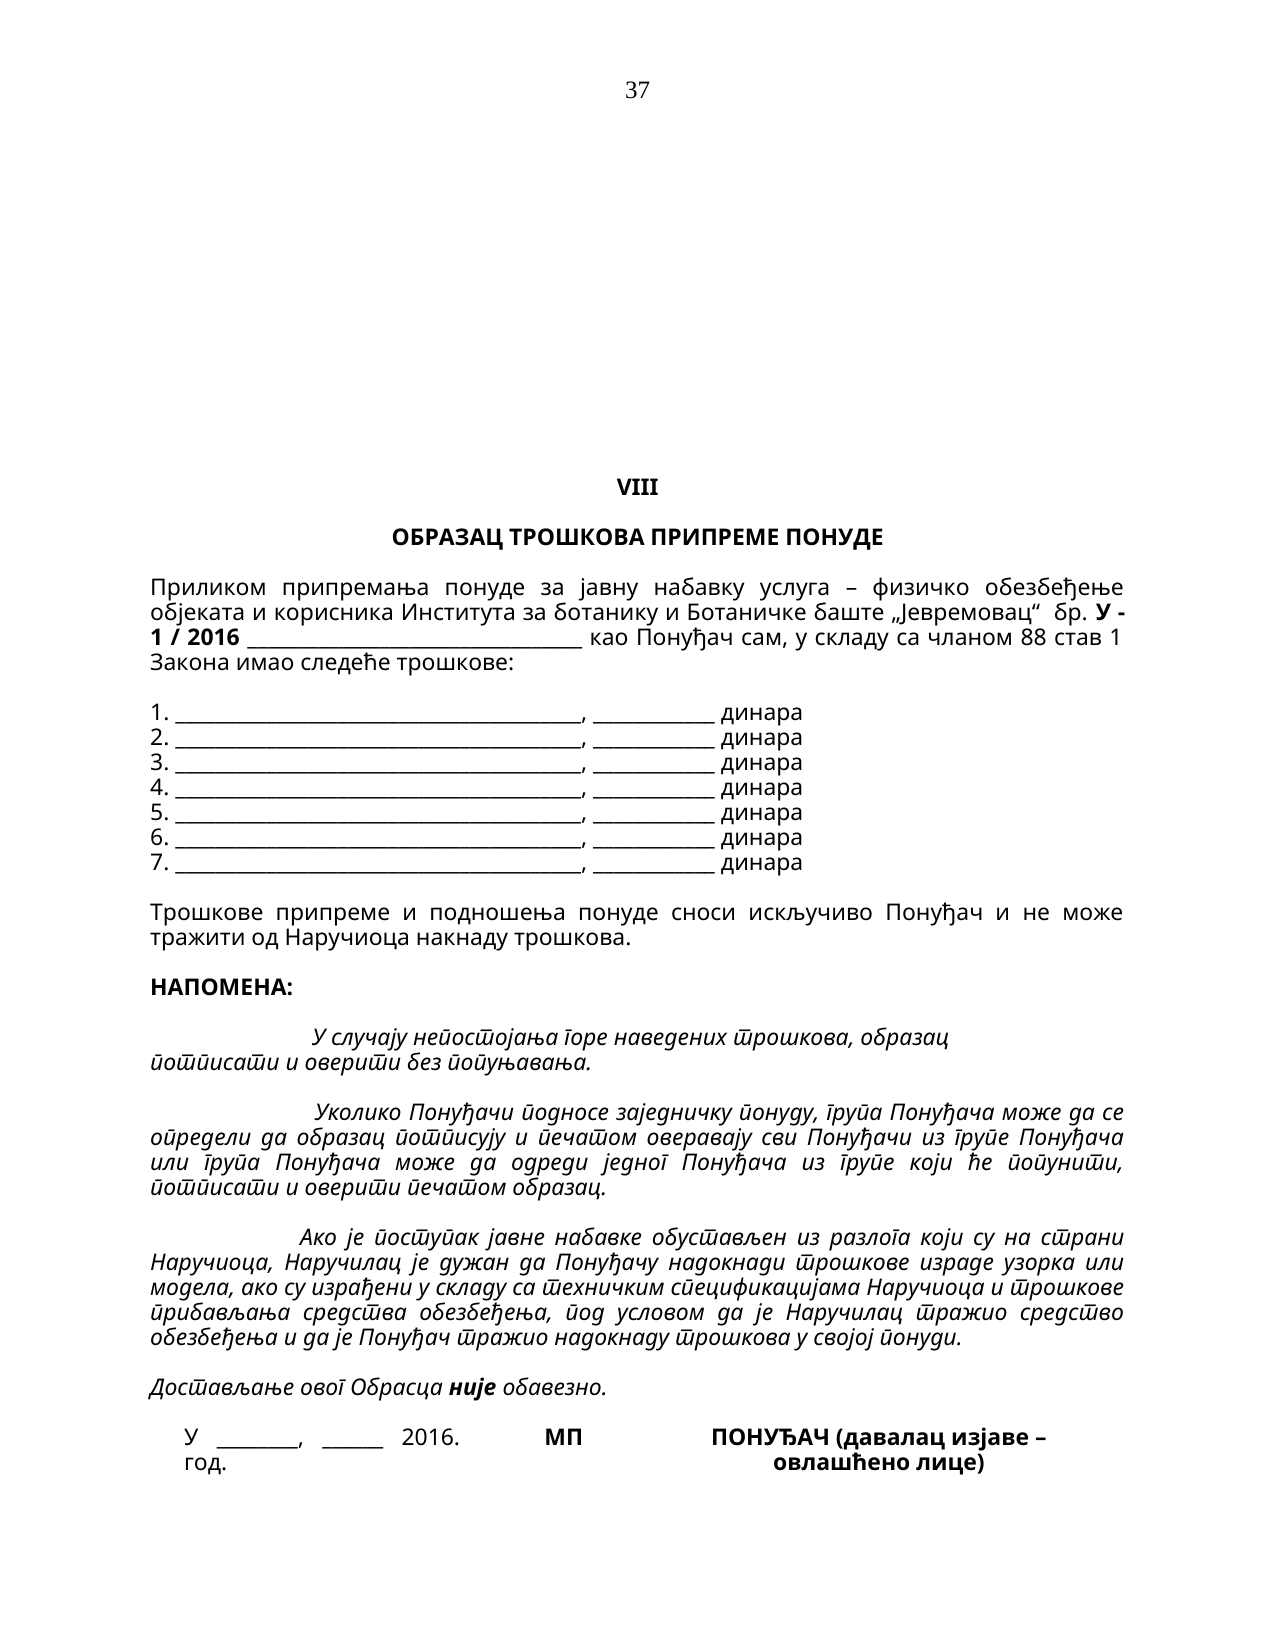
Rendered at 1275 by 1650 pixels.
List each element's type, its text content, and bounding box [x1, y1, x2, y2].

text У случају непостојања горе наведених трошкова, образац [150, 1025, 1125, 1050]
text 6. ________________________________________, ____________ динара [150, 825, 1125, 850]
text 5. ________________________________________, ____________ динара [150, 800, 1125, 825]
text 7. ________________________________________, ____________ динара [150, 850, 1125, 875]
text Трошкове припреме и подношења понуде сноси искључиво Понуђач и не може тражити од Наручиоца накнаду трошкова. [150, 900, 1125, 950]
text НАПОМЕНА: [150, 975, 1125, 1000]
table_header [173, 1400, 472, 1475]
text VIII [150, 475, 1125, 500]
text ОБРАЗАЦ ТРОШКОВА ПРИПРЕМЕ ПОНУДЕ [150, 525, 1125, 550]
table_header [655, 1400, 1102, 1475]
text Приликом припремања понуде за јавну набавку услуга – физичко обезбеђење објеката и корисника Института за ботанику и Ботаничке баште „Јевремовац“ бр. У - 1 / 2016 _________________________________ као Понуђач сам, у складу са чланом 88 став 1 Закона имао следеће трошкове: [150, 575, 1125, 675]
text 3. ________________________________________, ____________ динара [150, 750, 1125, 775]
text 1. ________________________________________, ____________ динара [150, 700, 1125, 725]
text Уколико Понуђачи подносе заједничку понуду, група Понуђача може да се определи да образац потписују и печатом оверавају сви Понуђачи из групе Понуђача или група Понуђача може да одреди једног Понуђача из групе који ће попунити, потписати и оверити печатом образац. [150, 1100, 1125, 1200]
text 4. ________________________________________, ____________ динара [150, 775, 1125, 800]
text потписати и оверити без попуњавања. [150, 1050, 1125, 1075]
text Достављање овог Обрасца није обавезно. [150, 1375, 1125, 1400]
text 2. ________________________________________, ____________ динара [150, 725, 1125, 750]
text Ако је поступак јавне набавке обустављен из разлога који су на страни Наручиоца, Наручилац је дужан да Понуђачу надокнади трошкове израде узорка или модела, ако су израђени у складу са техничким спецификацијама Наручиоца и трошкове прибављања средства обезбеђења, под условом да је Наручилац тражио средство обезбеђења и да је Понуђач тражио надокнаду трошкова у својој понуди. [150, 1225, 1125, 1350]
table_header МП [472, 1400, 655, 1475]
